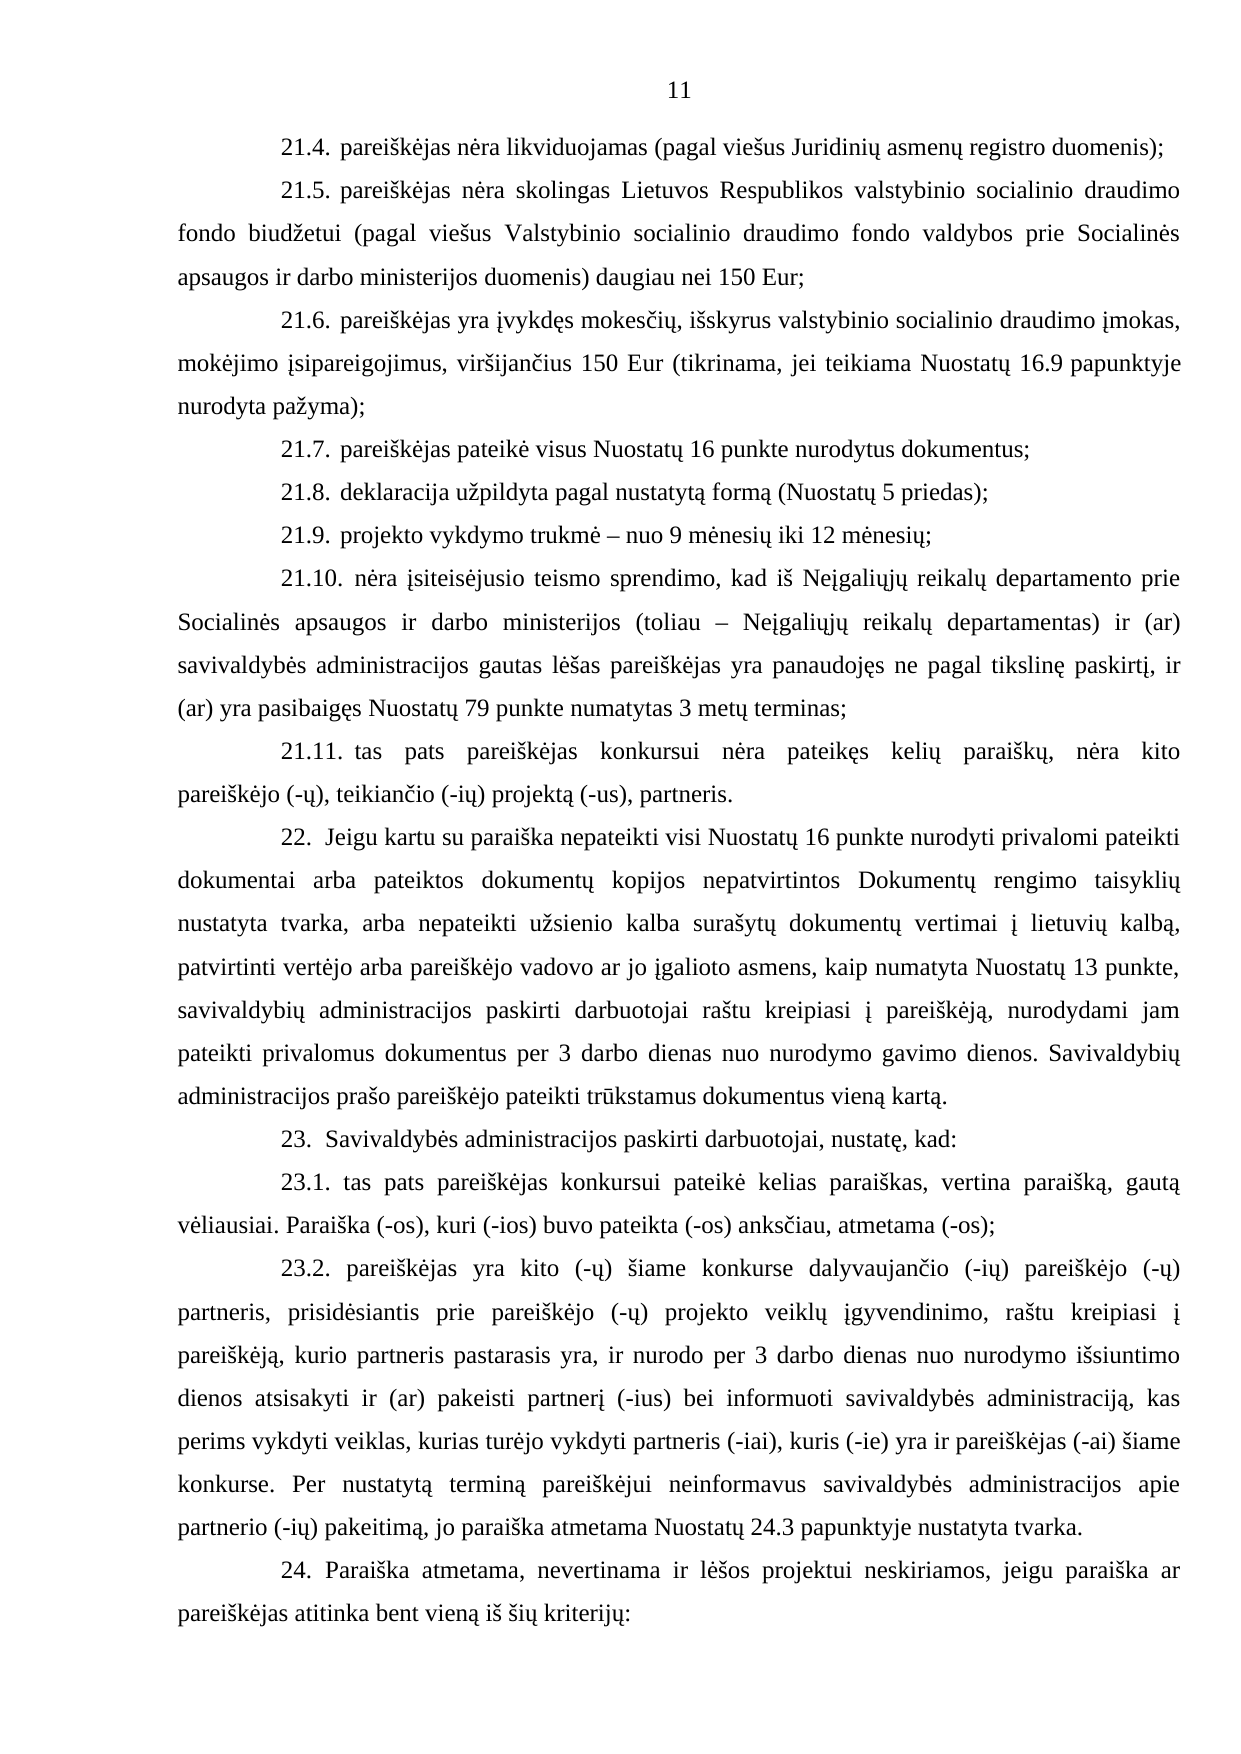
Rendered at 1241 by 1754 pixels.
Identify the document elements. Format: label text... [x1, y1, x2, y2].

text 24. Paraiška atmetama, nevertinama ir lėšos projektui neskiriamos, jeigu paraiška ar pareiškėjas atitinka bent vieną iš šių kriterijų: [177, 1555, 1181, 1627]
text 21.9. projekto vykdymo trukmė – nuo 9 mėnesių iki 12 mėnesių; [177, 520, 1181, 549]
text 23. Savivaldybės administracijos paskirti darbuotojai, nustatę, kad: [177, 1124, 1181, 1153]
text 23.1. tas pats pareiškėjas konkursui pateikė kelias paraiškas, vertina paraišką, gautą vėliausiai. Paraiška (-os), kuri (-ios) buvo pateikta (-os) anksčiau, atmetama (-os); [177, 1167, 1181, 1239]
text 22. Jeigu kartu su paraiška nepateikti visi Nuostatų 16 punkte nurodyti privalomi pateikti dokumentai arba pateiktos dokumentų kopijos nepatvirtintos Dokumentų rengimo taisyklių nustatyta tvarka, arba nepateikti užsienio kalba surašytų dokumentų vertimai į lietuvių kalbą, patvirtinti vertėjo arba pareiškėjo vadovo ar jo įgalioto asmens, kaip numatyta Nuostatų 13 punkte, savivaldybių administracijos paskirti darbuotojai raštu kreipiasi į pareiškėją, nurodydami jam pateikti privalomus dokumentus per 3 darbo dienas nuo nurodymo gavimo dienos. Savivaldybių administracijos prašo pareiškėjo pateikti trūkstamus dokumentus vieną kartą. [177, 822, 1181, 1110]
text 21.10. nėra įsiteisėjusio teismo sprendimo, kad iš Neįgaliųjų reikalų departamento prie Socialinės apsaugos ir darbo ministerijos (toliau – Neįgaliųjų reikalų departamentas) ir (ar) savivaldybės administracijos gautas lėšas pareiškėjas yra panaudojęs ne pagal tikslinę paskirtį, ir (ar) yra pasibaigęs Nuostatų 79 punkte numatytas 3 metų terminas; [177, 563, 1181, 722]
text 21.8. deklaracija užpildyta pagal nustatytą formą (Nuostatų 5 priedas); [177, 477, 1181, 506]
text 21.6. pareiškėjas yra įvykdęs mokesčių, išskyrus valstybinio socialinio draudimo įmokas, mokėjimo įsipareigojimus, viršijančius 150 Eur (tikrinama, jei teikiama Nuostatų 16.9 papunktyje nurodyta pažyma); [177, 305, 1181, 420]
text 23.2. pareiškėjas yra kito (-ų) šiame konkurse dalyvaujančio (-ių) pareiškėjo (-ų) partneris, prisidėsiantis prie pareiškėjo (-ų) projekto veiklų įgyvendinimo, raštu kreipiasi į pareiškėją, kurio partneris pastarasis yra, ir nurodo per 3 darbo dienas nuo nurodymo išsiuntimo dienos atsisakyti ir (ar) pakeisti partnerį (-ius) bei informuoti savivaldybės administraciją, kas perims vykdyti veiklas, kurias turėjo vykdyti partneris (-iai), kuris (-ie) yra ir pareiškėjas (-ai) šiame konkurse. Per nustatytą terminą pareiškėjui neinformavus savivaldybės administracijos apie partnerio (-ių) pakeitimą, jo paraiška atmetama Nuostatų 24.3 papunktyje nustatyta tvarka. [177, 1253, 1181, 1541]
text 21.7. pareiškėjas pateikė visus Nuostatų 16 punkte nurodytus dokumentus; [177, 434, 1181, 463]
text 21.4. pareiškėjas nėra likviduojamas (pagal viešus Juridinių asmenų registro duomenis); [177, 132, 1181, 161]
text 21.5. pareiškėjas nėra skolingas Lietuvos Respublikos valstybinio socialinio draudimo fondo biudžetui (pagal viešus Valstybinio socialinio draudimo fondo valdybos prie Socialinės apsaugos ir darbo ministerijos duomenis) daugiau nei 150 Eur; [177, 175, 1181, 290]
text 21.11. tas pats pareiškėjas konkursui nėra pateikęs kelių paraiškų, nėra kito pareiškėjo (-ų), teikiančio (-ių) projektą (-us), partneris. [177, 736, 1181, 808]
